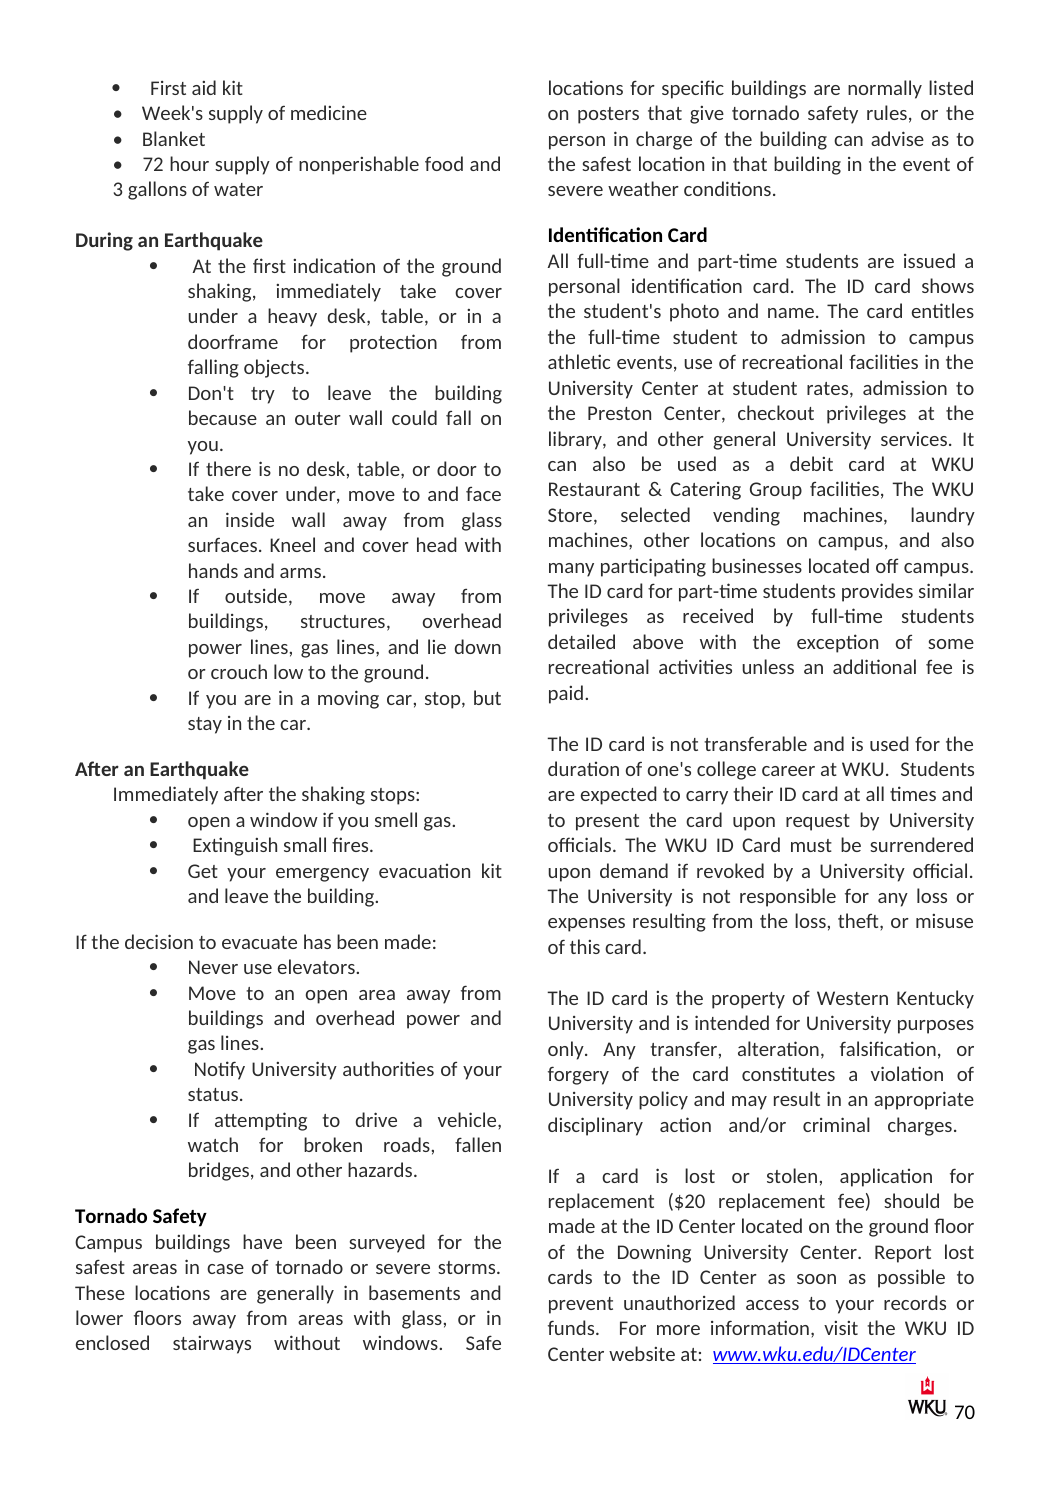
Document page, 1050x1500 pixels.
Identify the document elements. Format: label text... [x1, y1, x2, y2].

list At the first indication of the ground shaking, immediately take cover under a heavy desk, table, or in a doorframe for protection from falling objects. [150, 253, 502, 380]
subtitle Identification Card [547, 222, 975, 248]
text The ID card is not transferable and is used for the duration of one's college career at WKU. Students are expected to carry their ID card at all times and to present the card upon request by University officials. The WKU ID Card must be surrendered upon demand if revoked by a University official. The University is not responsible for any loss or expenses resulting from the loss, theft, or misuse of this card. [547, 705, 975, 959]
list Never use elevators. [150, 954, 502, 980]
list Move to an open area away from buildings and overhead power and gas lines. [150, 980, 502, 1056]
subtitle Tornado Safety [75, 1203, 502, 1229]
list If outside, move away from buildings, structures, overhead power lines, gas lines, and lie down or crouch low to the ground. [150, 583, 502, 685]
list If attempting to drive a vehicle, watch for broken roads, fallen bridges, and other hazards. [150, 1107, 502, 1183]
list open a window if you smell gas. [150, 807, 502, 832]
list Don't try to leave the building because an outer wall could fall on you. [150, 380, 502, 456]
text Campus buildings have been surveyed for the safest areas in case of tornado or severe storms. These locations are generally in basements and lower floors away from areas with glass, or in enclosed stairways without windows. Safe locations for specific buildings are normally listed on posters that give tornado safety rules, or the person in charge of the building can advise as to the safest location in that building in the event of severe weather conditions. [75, 1229, 502, 1356]
text During an Earthquake [75, 227, 502, 253]
text The ID card is the property of Western Kentucky University and is intended for University purposes only. Any transfer, alteration, falsification, or forgery of the card constitutes a violation of University policy and may result in an appropriate disciplinary action and/or criminal charges. If a card is lost or stolen, application for replacement ($20 replacement fee) should be made at the ID Center located on the ground floor of the Downing University Center. Report lost cards to the ID Center as soon as possible to prevent unauthorized access to your records or funds. For more information, visit the WKU ID Center website at: www.wku.edu/IDCenter [547, 959, 975, 1366]
list Get your emergency evacuation kit and leave the building. [150, 858, 502, 909]
list First aid kit [112, 75, 502, 100]
text • Week's supply of medicine [112, 100, 502, 126]
list If you are in a moving car, stop, but stay in the car. [150, 685, 502, 736]
text • Blanket [75, 126, 502, 151]
text Immediately after the shaking stops: [75, 782, 502, 807]
picture [905, 1373, 950, 1420]
text • 72 hour supply of nonperishable food and 3 gallons of water [112, 151, 502, 202]
list If there is no desk, table, or door to take cover under, move to and face an inside wall away from glass surfaces. Kneel and cover head with hands and arms. [150, 456, 502, 583]
text After an Earthquake [75, 756, 502, 782]
text If the decision to evacuate has been made: [75, 929, 502, 954]
list Notify University authorities of your status. [150, 1056, 502, 1107]
list Extinguish small fires. [150, 832, 502, 858]
text All full-time and part-time students are issued a personal identification card. The ID card shows the student's photo and name. The card entitles the full-time student to admission to campus athletic events, use of recreational facilities in the University Center at student rates, admission to the Preston Center, checkout privileges at the library, and other general University services. It can also be used as a debit card at WKU Restaurant & Catering Group facilities, The WKU Store, selected vending machines, laundry machines, other locations on campus, and also many participating businesses located off campus. The ID card for part-time students provides similar privileges as received by full-time students detailed above with the exception of some recreational activities unless an additional fee is paid. [547, 248, 975, 705]
text Campus buildings have been surveyed for the safest areas in case of tornado or severe storms. These locations are generally in basements and lower floors away from areas with glass, or in enclosed stairways without windows. Safe locations for specific buildings are normally listed on posters that give tornado safety rules, or the person in charge of the building can advise as to the safest location in that building in the event of severe weather conditions. [547, 75, 975, 202]
